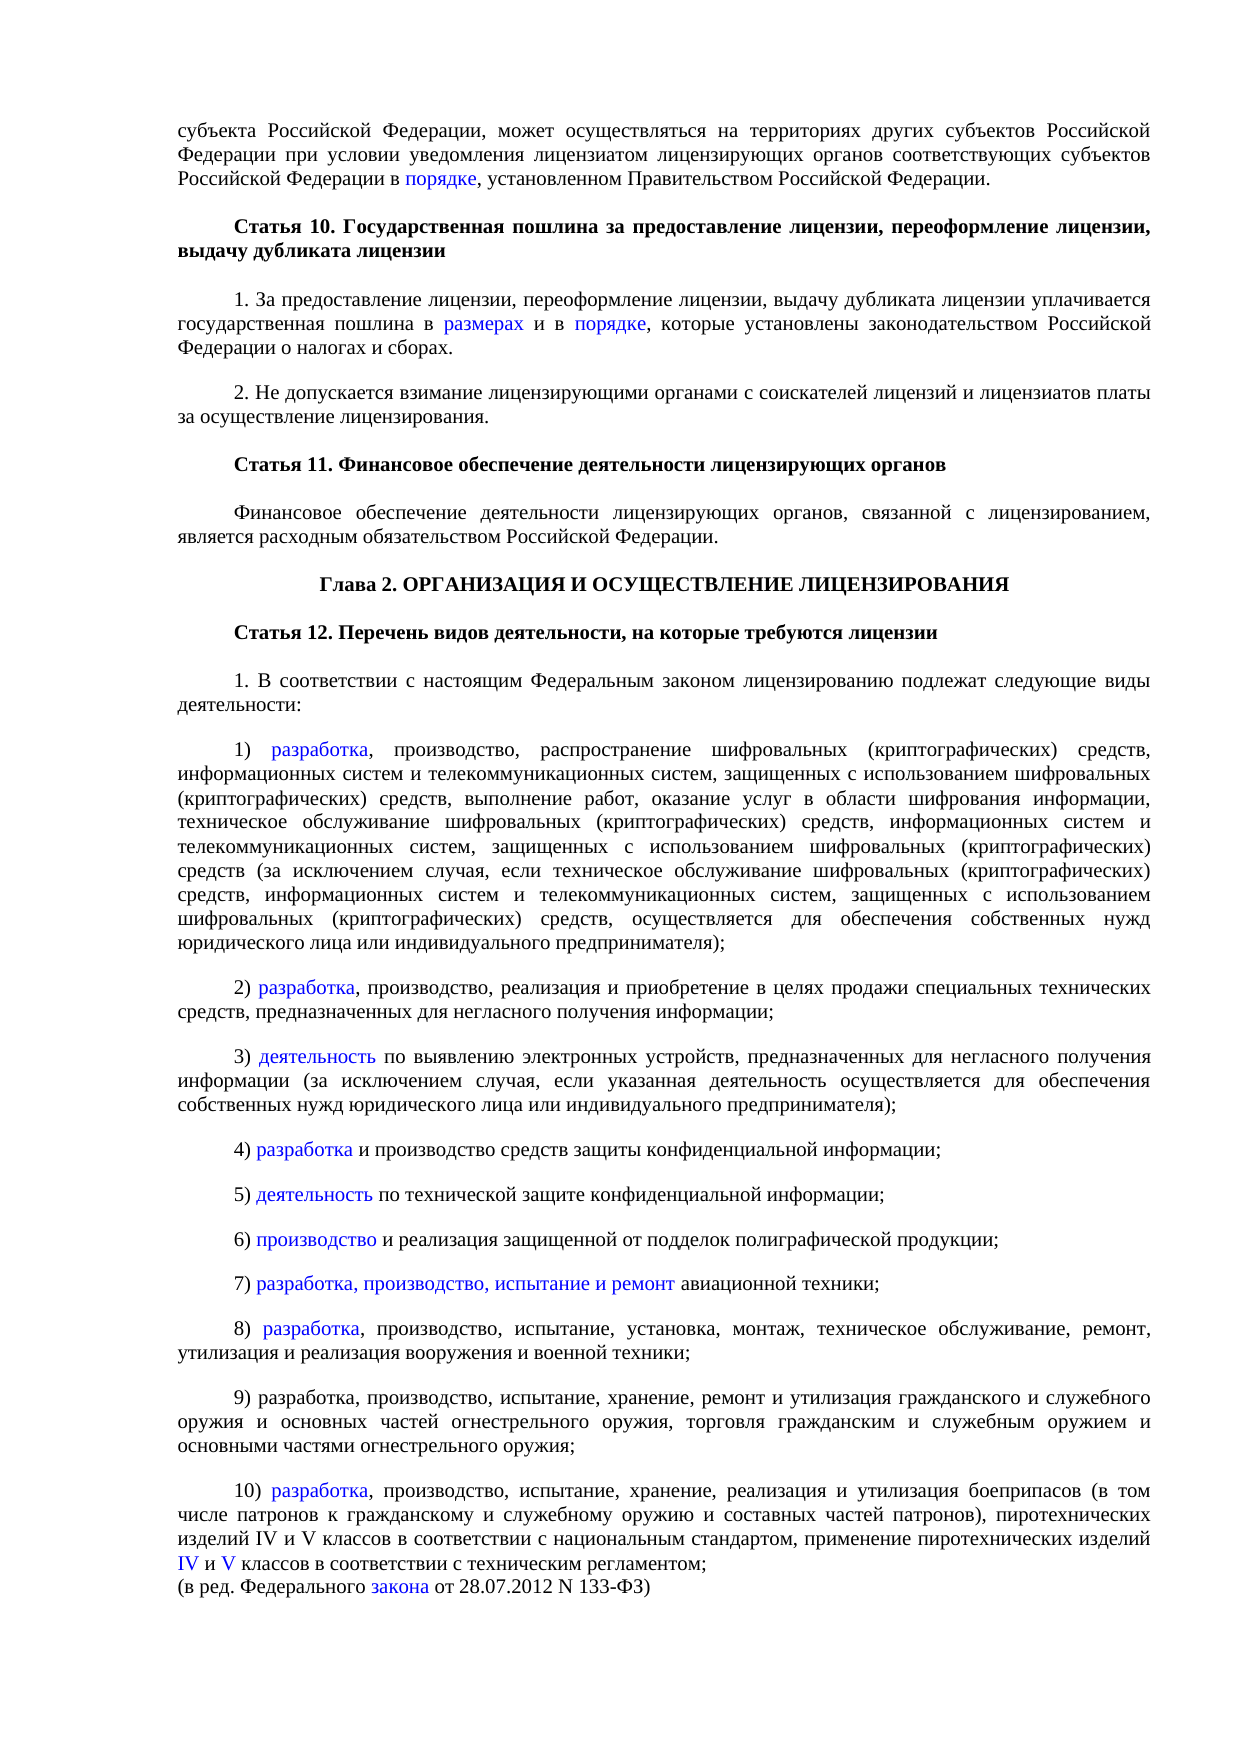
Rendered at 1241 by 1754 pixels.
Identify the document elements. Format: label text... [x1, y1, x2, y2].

text 5) деятельность по технической защите конфиденциальной информации; [177, 1182, 1152, 1206]
text 4) разработка и производство средств защиты конфиденциальной информации; [177, 1137, 1152, 1161]
text 8) разработка, производство, испытание, установка, монтаж, техническое обслуживание, ремонт, утилизация и реализация вооружения и военной техники; [177, 1316, 1152, 1364]
text 1) разработка, производство, распространение шифровальных (криптографических) средств, информационных систем и телекоммуникационных систем, защищенных с использованием шифровальных (криптографических) средств, выполнение работ, оказание услуг в области шифрования информации, техническое обслуживание шифровальных (криптографических) средств, информационных систем и телекоммуникационных систем, защищенных с использованием шифровальных (криптографических) средств (за исключением случая, если техническое обслуживание шифровальных (криптографических) средств, информационных систем и телекоммуникационных систем, защищенных с использованием шифровальных (криптографических) средств, осуществляется для обеспечения собственных нужд юридического лица или индивидуального предпринимателя); [177, 737, 1152, 954]
text 6) производство и реализация защищенной от подделок полиграфической продукции; [177, 1226, 1152, 1251]
title Статья 11. Финансовое обеспечение деятельности лицензирующих органов [177, 452, 1152, 476]
text Финансовое обеспечение деятельности лицензирующих органов, связанной с лицензированием, является расходным обязательством Российской Федерации. [177, 500, 1152, 548]
text 1. За предоставление лицензии, переоформление лицензии, выдачу дубликата лицензии уплачивается государственная пошлина в размерах и в порядке, которые установлены законодательством Российской Федерации о налогах и сборах. [177, 287, 1152, 359]
text (в ред. Федерального закона от 28.07.2012 N 133-ФЗ) [177, 1574, 1152, 1598]
text 10) разработка, производство, испытание, хранение, реализация и утилизация боеприпасов (в том числе патронов к гражданскому и служебному оружию и составных частей патронов), пиротехнических изделий IV и V классов в соответствии с национальным стандартом, применение пиротехнических изделий IV и V классов в соответствии с техническим регламентом; [177, 1478, 1152, 1574]
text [177, 118, 1152, 190]
title Глава 2. ОРГАНИЗАЦИЯ И ОСУЩЕСТВЛЕНИЕ ЛИЦЕНЗИРОВАНИЯ [177, 572, 1152, 596]
text 3) деятельность по выявлению электронных устройств, предназначенных для негласного получения информации (за исключением случая, если указанная деятельность осуществляется для обеспечения собственных нужд юридического лица или индивидуального предпринимателя); [177, 1044, 1152, 1116]
text 2. Не допускается взимание лицензирующими органами с соискателей лицензий и лицензиатов платы за осуществление лицензирования. [177, 379, 1152, 428]
title Статья 12. Перечень видов деятельности, на которые требуются лицензии [177, 620, 1152, 644]
text 7) разработка, производство, испытание и ремонт авиационной техники; [177, 1271, 1152, 1295]
text 9) разработка, производство, испытание, хранение, ремонт и утилизация гражданского и служебного оружия и основных частей огнестрельного оружия, торговля гражданским и служебным оружием и основными частями огнестрельного оружия; [177, 1385, 1152, 1457]
title Статья 10. Государственная пошлина за предоставление лицензии, переоформление лицензии, выдачу дубликата лицензии [177, 214, 1152, 262]
text 2) разработка, производство, реализация и приобретение в целях продажи специальных технических средств, предназначенных для негласного получения информации; [177, 975, 1152, 1023]
text 1. В соответствии с настоящим Федеральным законом лицензированию подлежат следующие виды деятельности: [177, 668, 1152, 716]
